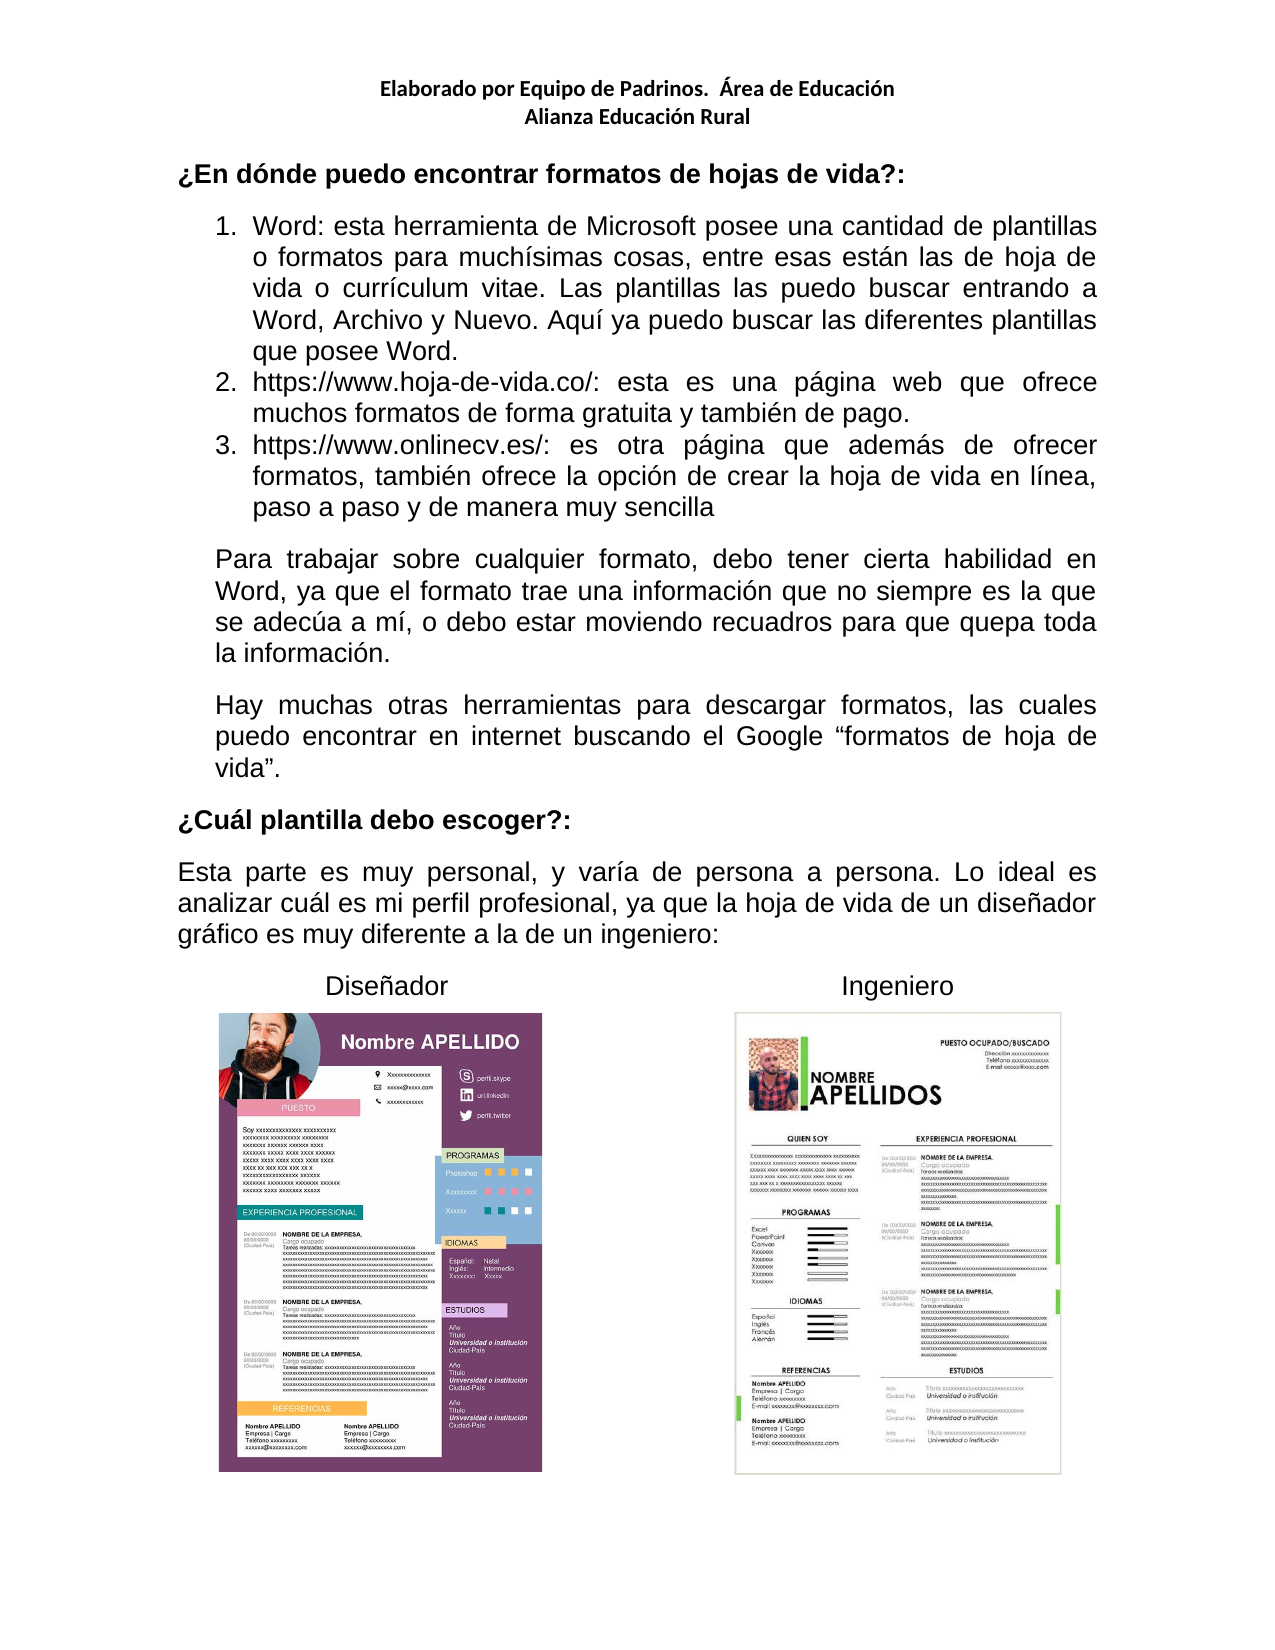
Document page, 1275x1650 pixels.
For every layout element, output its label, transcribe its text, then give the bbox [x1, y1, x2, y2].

text Hay muchas otras herramientas para descargar formatos, las cuales puedo encontrar en internet buscando el Google “formatos de hoja de vida”. [215, 689, 1098, 783]
text ¿Cuál plantilla debo escoger?: [177, 804, 1098, 835]
text Diseñador Ingeniero [251, 970, 1098, 1002]
picture [218, 1013, 543, 1472]
list https://www.onlinecv.es/: es otra página que además de ofrecer formatos, también ofrece la opción de crear la hoja de vida en línea, paso a paso y de manera muy sencilla [215, 429, 1098, 522]
text Para trabajar sobre cualquier formato, debo tener cierta habilidad en Word, ya que el formato trae una información que no siempre es la que se adecúa a mí, o debo estar moviendo recuadros para que quepa toda la información. [215, 543, 1098, 668]
picture [734, 1012, 1062, 1475]
text ¿En dónde puedo encontrar formatos de hojas de vida?: [177, 158, 1098, 189]
text Esta parte es muy personal, y varía de persona a persona. Lo ideal es analizar cuál es mi perfil profesional, ya que la hoja de vida de un diseñador gráfico es muy diferente a la de un ingeniero: [177, 856, 1098, 949]
list Word: esta herramienta de Microsoft posee una cantidad de plantillas o formatos para muchísimas cosas, entre esas están las de hoja de vida o currículum vitae. Las plantillas las puedo buscar entrando a Word, Archivo y Nuevo. Aquí ya puedo buscar las diferentes plantillas que posee Word. [215, 210, 1098, 366]
list https://www.hoja-de-vida.co/: esta es una página web que ofrece muchos formatos de forma gratuita y también de pago. [215, 366, 1098, 429]
